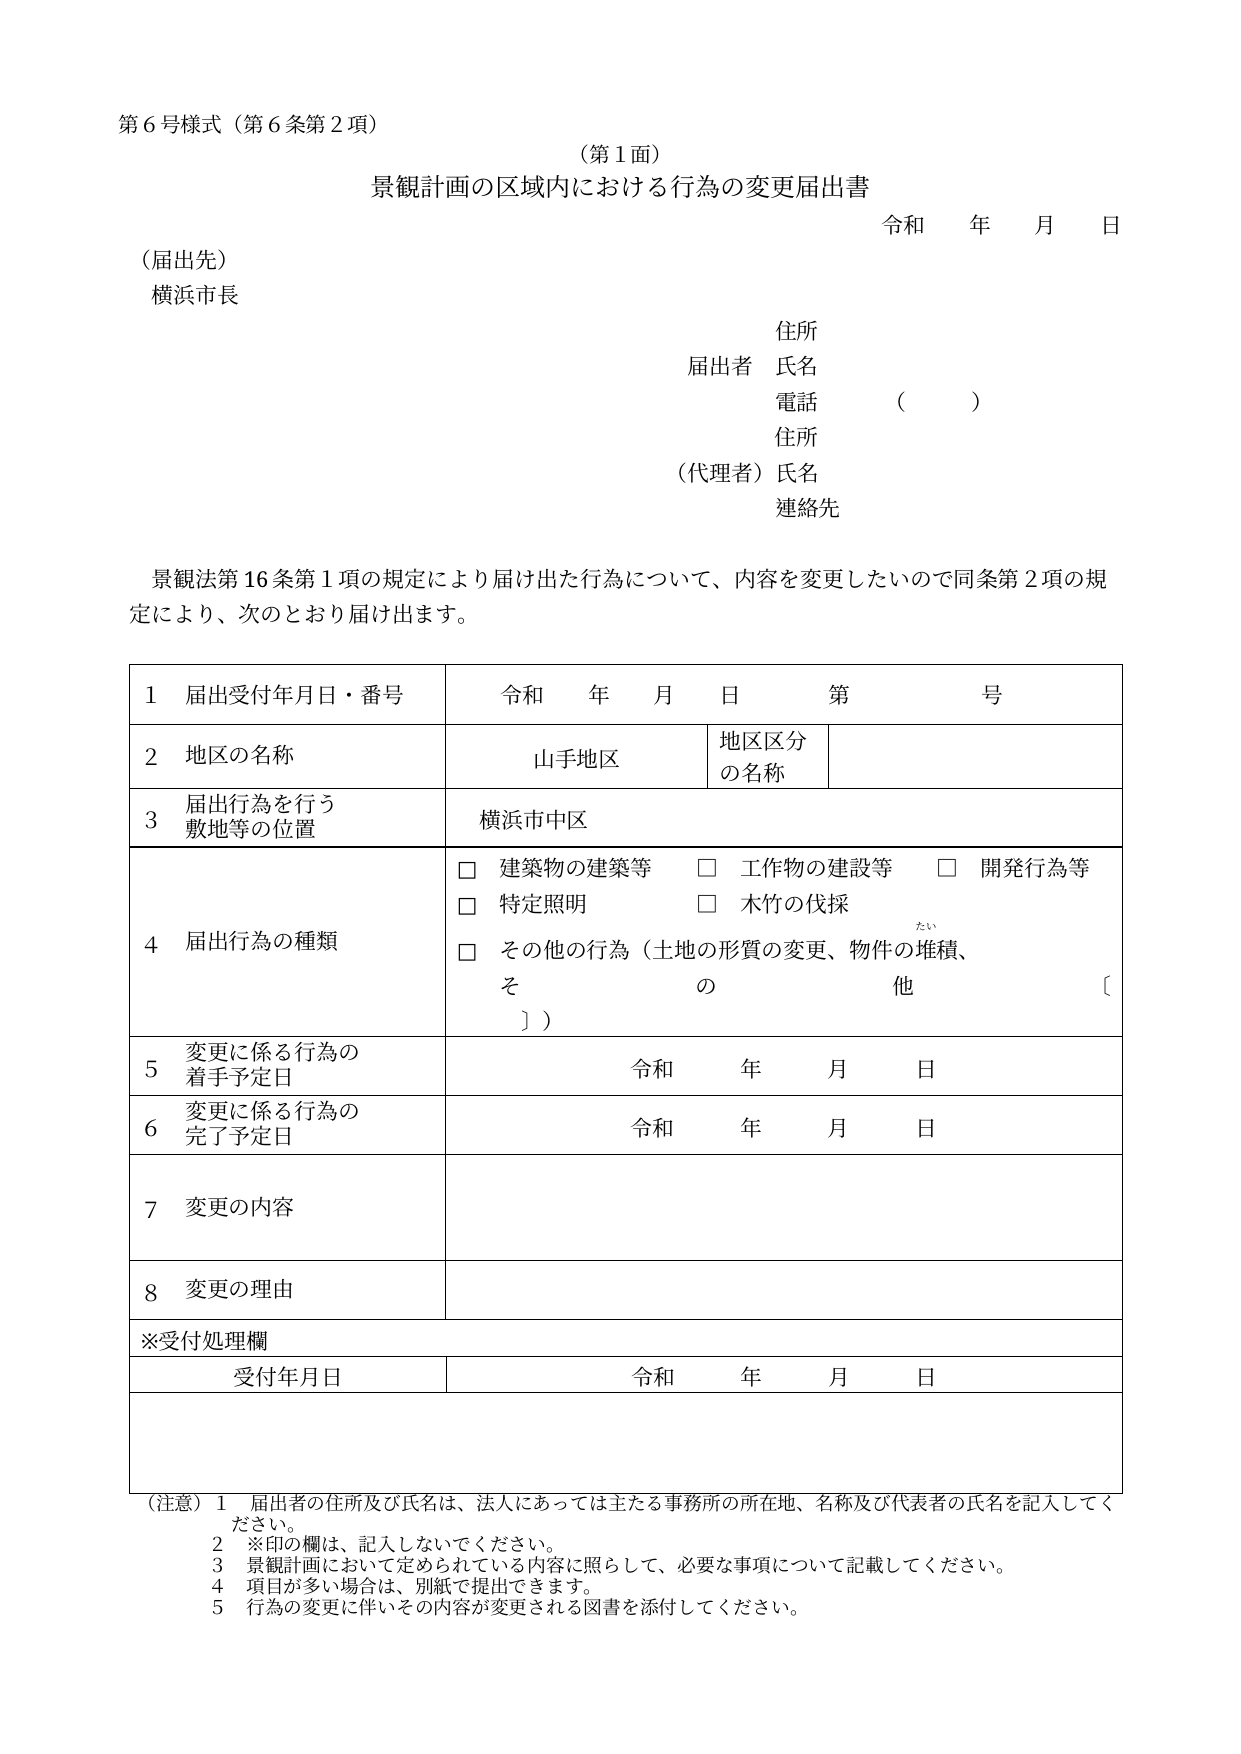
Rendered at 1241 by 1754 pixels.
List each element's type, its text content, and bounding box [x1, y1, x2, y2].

table_cell [829, 725, 1122, 787]
table_cell □ 建築物の建築等 □ 工作物の建設等 □ 開発行為等 □ 特定照明 □ 木竹の伐採 □ その他の行為（土地の形質の変更、物件の積、 その他〔 〕） [446, 848, 1122, 1036]
table_cell ２ [130, 725, 174, 787]
table_cell [446, 1261, 1122, 1319]
table_cell [130, 1393, 1122, 1492]
table_cell 令和 年 月 日 [446, 1096, 1122, 1154]
table_cell 令和 年 月 日 [447, 1357, 1122, 1392]
table_cell 受付年月日 [130, 1357, 446, 1392]
text ３ 景観計画において定められている内容に照らして、必要な事項について記載してください。 [209, 1556, 1122, 1577]
table_cell ４ [130, 848, 174, 1036]
table_cell 令和 年 月 日 [446, 1037, 1122, 1095]
text 景観計画の区域内における行為の変更届出書 [118, 168, 1122, 204]
text ４ 項目が多い場合は、別紙で提出できます。 [209, 1577, 1122, 1598]
text （第１面） [118, 138, 1122, 168]
table_cell 横浜市中区 [446, 789, 1122, 846]
table_cell 届出行為の種類 [174, 848, 445, 1036]
table_cell ５ [130, 1037, 174, 1095]
table_cell 変更の理由 [174, 1261, 445, 1319]
table_cell ８ [130, 1261, 174, 1319]
table_cell [446, 1155, 1122, 1260]
table_cell 届出受付年月日・番号 [174, 665, 445, 723]
text ２ ※印の欄は、記入しないでください。 [209, 1535, 1122, 1556]
table_header 令和 年 月 日 （届出先） 横浜市長 住所 届出者 氏名 電話 （ ） 住所 （代理者）氏名 連絡先 景観法第16条第１項の規定により届け出た行為について、内容を変更したいので同条第２項の規定により、次のとおり届け出ます。 [129, 204, 1122, 664]
table_cell 地区の名称 [174, 725, 445, 787]
table_cell 山手地区 [446, 725, 707, 787]
table_cell ※受付処理欄 [130, 1320, 1122, 1356]
text （注意）１ 届出者の住所及び氏名は、法人にあっては主たる事務所の所在地、名称及び代表者の氏名を記入してください。 [137, 1494, 1122, 1535]
table_cell 令和 年 月 日 第 号 [446, 665, 1122, 723]
table_cell 変更の内容 [174, 1155, 445, 1260]
table_cell 変更に係る行為の 着手予定日 [174, 1037, 445, 1095]
text 第６号様式（第６条第２項） [118, 108, 1122, 138]
table_cell 変更に係る行為の 完了予定日 [174, 1096, 445, 1154]
text ５ 行為の変更に伴いその内容が変更される図書を添付してください。 [209, 1598, 1122, 1618]
table_cell 地区区分 の名称 [708, 725, 828, 787]
table_cell ７ [130, 1155, 174, 1260]
table_cell ３ [130, 789, 174, 846]
table_cell ６ [130, 1096, 174, 1154]
table_cell 届出行為を行う 敷地等の位置 [174, 789, 445, 846]
table_cell １ [130, 665, 174, 723]
